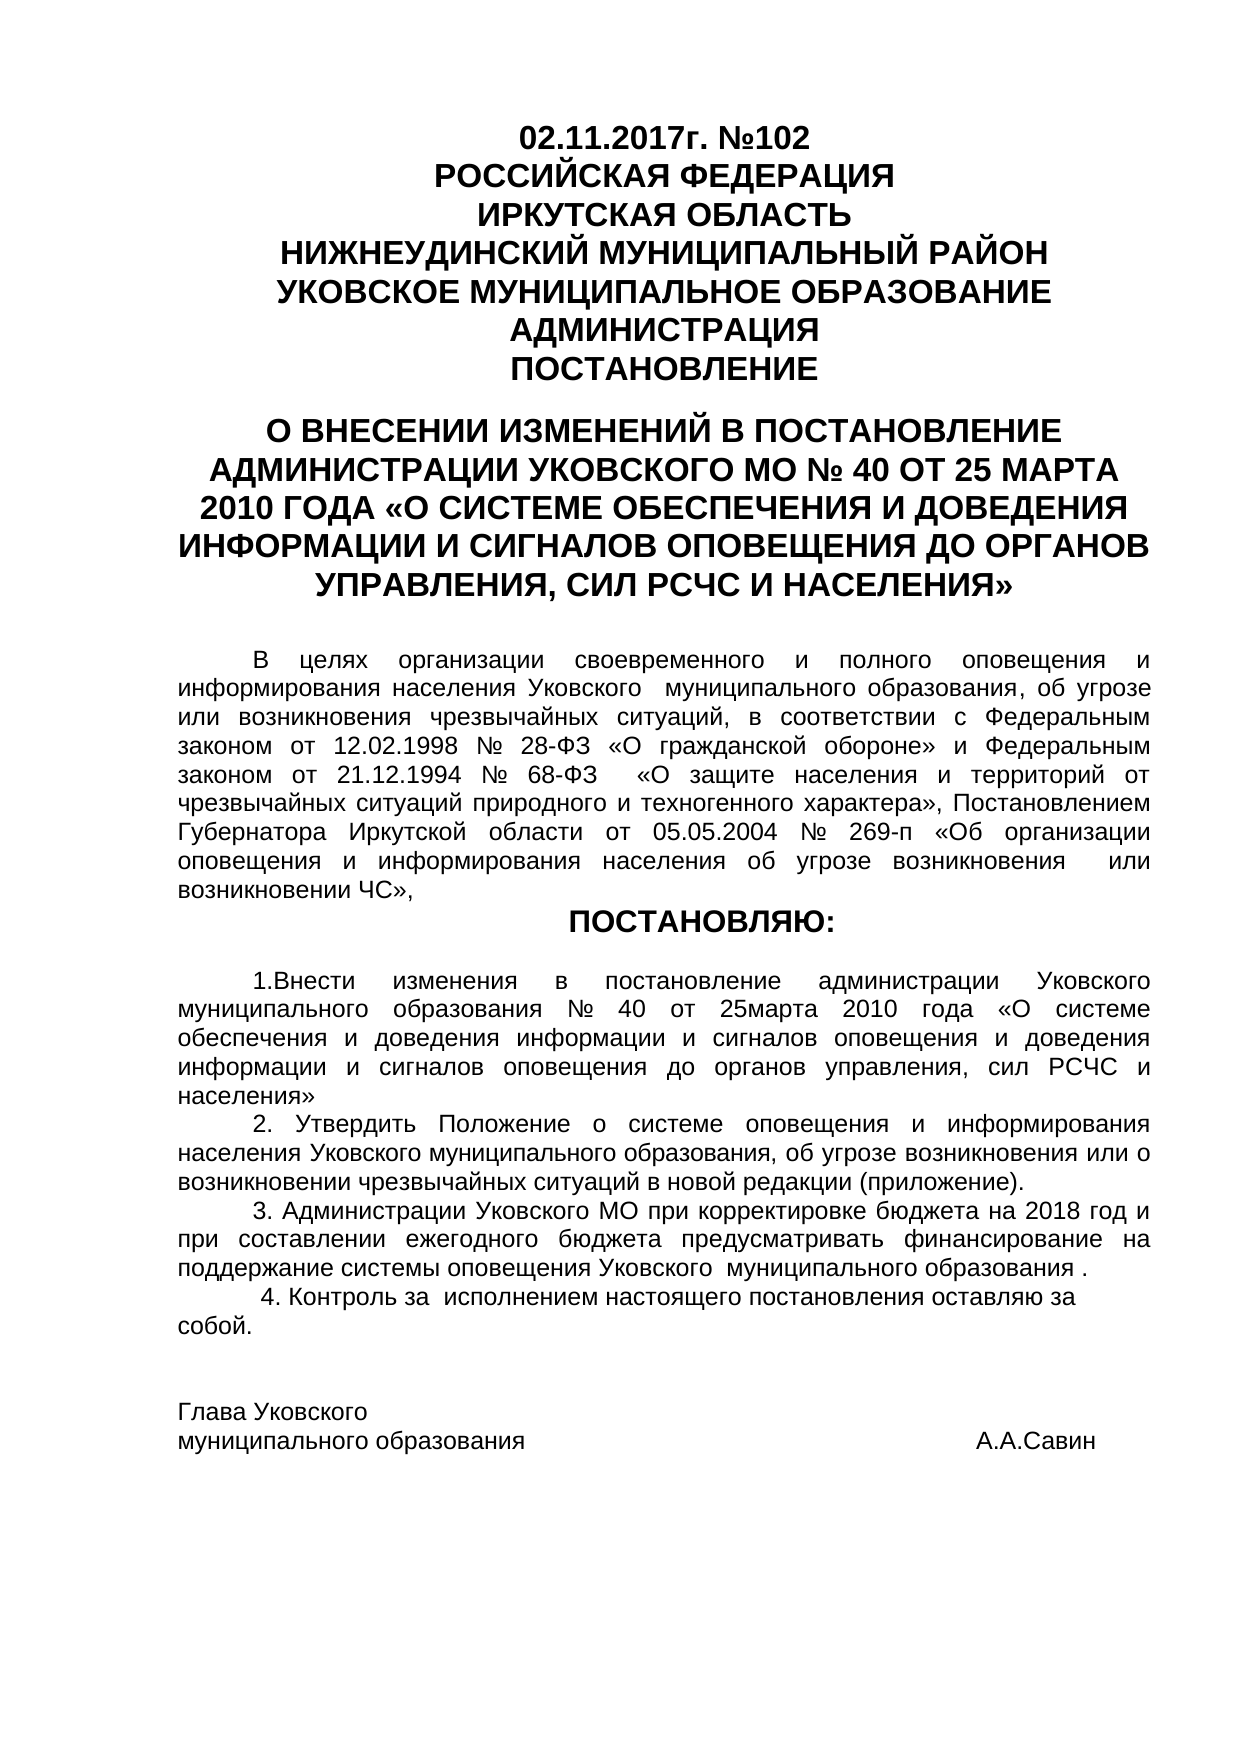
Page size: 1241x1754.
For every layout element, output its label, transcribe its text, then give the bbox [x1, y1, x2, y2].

text ИРКУТСКАЯ ОБЛАСТЬ [177, 195, 1152, 233]
text 3. Администрации Уковского МО при корректировке бюджета на 2018 год и при составлении ежегодного бюджета предусматривать финансирование на поддержание системы оповещения Уковского муниципального образования . [177, 1196, 1152, 1282]
text АДМИНИСТРАЦИЯ [177, 310, 1152, 349]
text ПОСТАНОВЛЯЮ: [177, 903, 1152, 939]
text О ВНЕСЕНИИ ИЗМЕНЕНИЙ В ПОСТАНОВЛЕНИЕ АДМИНИСТРАЦИИ УКОВСКОГО МО № 40 ОТ 25 МАРТА 2010 ГОДА «О СИСТЕМЕ ОБЕСПЕЧЕНИЯ И ДОВЕДЕНИЯ ИНФОРМАЦИИ И СИГНАЛОВ ОПОВЕЩЕНИЯ ДО ОРГАНОВ УПРАВЛЕНИЯ, СИЛ РСЧС И НАСЕЛЕНИЯ» [177, 411, 1151, 603]
text РОССИЙСКАЯ ФЕДЕРАЦИЯ [177, 157, 1152, 195]
text В целях организации своевременного и полного оповещения и информирования населения Уковского муниципального образования, об угрозе или возникновения чрезвычайных ситуаций, в соответствии с Федеральным законом от 12.02.1998 № 28-ФЗ «О гражданской обороне» и Федеральным законом от 21.12.1994 № 68-ФЗ «О защите населения и территорий от чрезвычайных ситуаций природного и техногенного характера», Постановлением Губернатора Иркутской области от 05.05.2004 № 269-п «Об организации оповещения и информирования населения об угрозе возникновения или возникновении ЧС», [177, 644, 1152, 903]
text НИЖНЕУДИНСКИЙ МУНИЦИПАЛЬНЫЙ РАЙОН [177, 233, 1152, 272]
text 2. Утвердить Положение о системе оповещения и информирования населения Уковского муниципального образования, об угрозе возникновения или о возникновении чрезвычайных ситуаций в новой редакции (приложение). [177, 1109, 1152, 1196]
text 4. Контроль за исполнением настоящего постановления оставляю за собой. [177, 1282, 1152, 1339]
text 02.11.2017г. №102 [177, 118, 1152, 157]
text Глава Уковского [177, 1397, 1152, 1426]
text 1.Внести изменения в постановление администрации Уковского муниципального образования № 40 от 25марта 2010 года «О системе обеспечения и доведения информации и сигналов оповещения и доведения информации и сигналов оповещения до органов управления, сил РСЧС и населения» [177, 966, 1152, 1109]
text муниципального образования А.А.Савин [177, 1426, 1152, 1454]
text УКОВСКОЕ МУНИЦИПАЛЬНОЕ ОБРАЗОВАНИЕ [177, 272, 1152, 310]
text ПОСТАНОВЛЕНИЕ [177, 349, 1152, 387]
